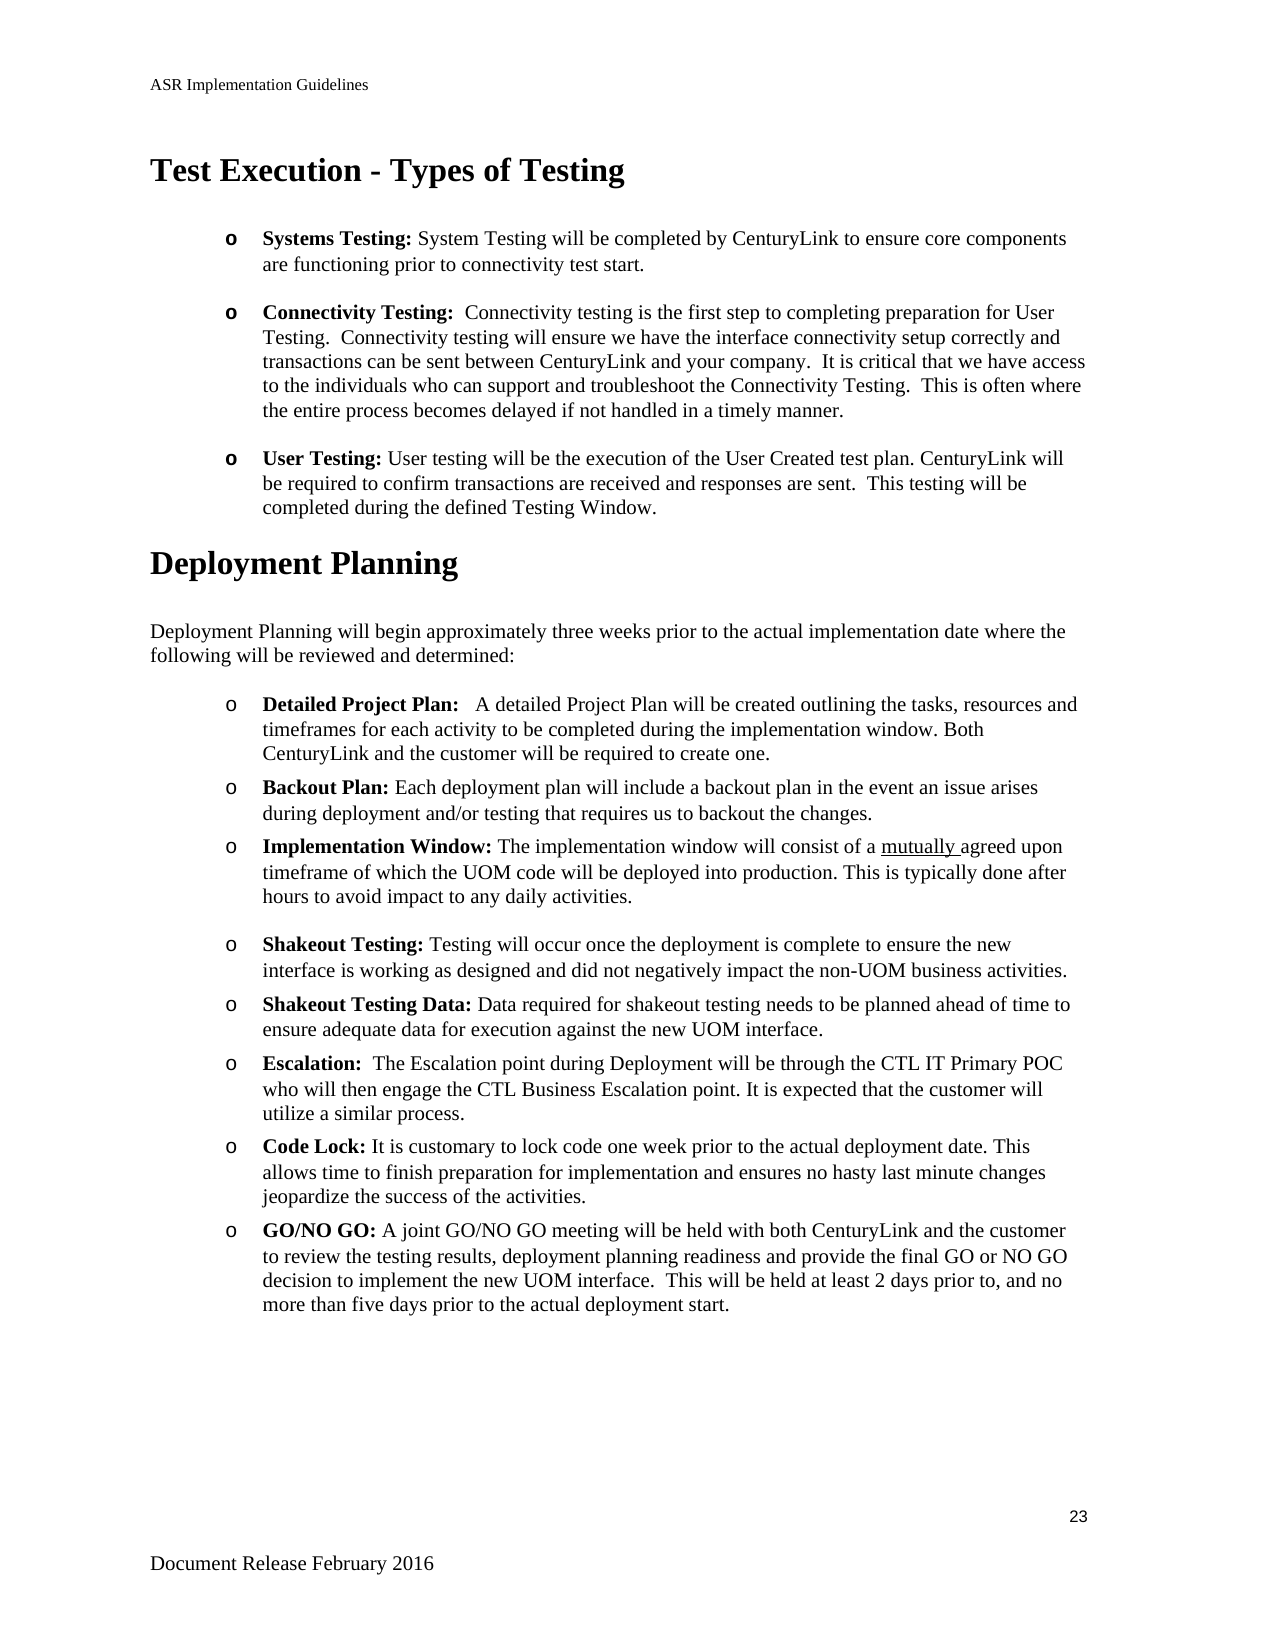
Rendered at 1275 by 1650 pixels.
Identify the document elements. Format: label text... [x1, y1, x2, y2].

list Shakeout Testing: Testing will occur once the deployment is complete to ensure the new interface is working as designed and did not negatively impact the non-UOM business activities. [225, 932, 1087, 982]
text Deployment Planning will begin approximately three weeks prior to the actual implementation date where the following will be reviewed and determined: [150, 619, 1087, 667]
subtitle Deployment Planning [150, 543, 1022, 582]
list GO/NO GO: A joint GO/NO GO meeting will be held with both CenturyLink and the customer to review the testing results, deployment planning readiness and provide the final GO or NO GO decision to implement the new UOM interface. This will be held at least 2 days prior to, and no more than five days prior to the actual deployment start. [225, 1218, 1087, 1316]
list Shakeout Testing Data: Data required for shakeout testing needs to be planned ahead of time to ensure adequate data for execution against the new UOM interface. [225, 992, 1087, 1041]
list Systems Testing: System Testing will be completed by CenturyLink to ensure core components are functioning prior to connectivity test start. [225, 226, 1087, 276]
list Connectivity Testing: Connectivity testing is the first step to completing preparation for User Testing. Connectivity testing will ensure we have the interface connectivity setup correctly and transactions can be sent between CenturyLink and your company. It is critical that we have access to the individuals who can support and troubleshoot the Connectivity Testing. This is often where the entire process becomes delayed if not handled in a timely manner. [225, 299, 1087, 422]
list Implementation Window: The implementation window will consist of a mutually agreed upon timeframe of which the UOM code will be deployed into production. This is typically done after hours to avoid impact to any daily activities. [225, 834, 1087, 908]
subtitle Test Execution - Types of Testing [150, 150, 1022, 188]
list Backout Plan: Each deployment plan will include a backout plan in the event an issue arises during deployment and/or testing that requires us to backout the changes. [225, 775, 1087, 825]
list User Testing: User testing will be the execution of the User Created test plan. CenturyLink will be required to confirm transactions are received and responses are sent. This testing will be completed during the defined Testing Window. [225, 446, 1087, 519]
list Code Lock: It is customary to lock code one week prior to the actual deployment date. This allows time to finish preparation for implementation and ensures no hasty last minute changes jeopardize the success of the activities. [225, 1134, 1087, 1208]
list Detailed Project Plan: A detailed Project Plan will be created outlining the tasks, resources and timeframes for each activity to be completed during the implementation window. Both CenturyLink and the customer will be required to create one. [225, 691, 1087, 765]
list Escalation: The Escalation point during Deployment will be through the CTL IT Primary POC who will then engage the CTL Business Escalation point. It is expected that the customer will utilize a similar process. [225, 1051, 1087, 1125]
